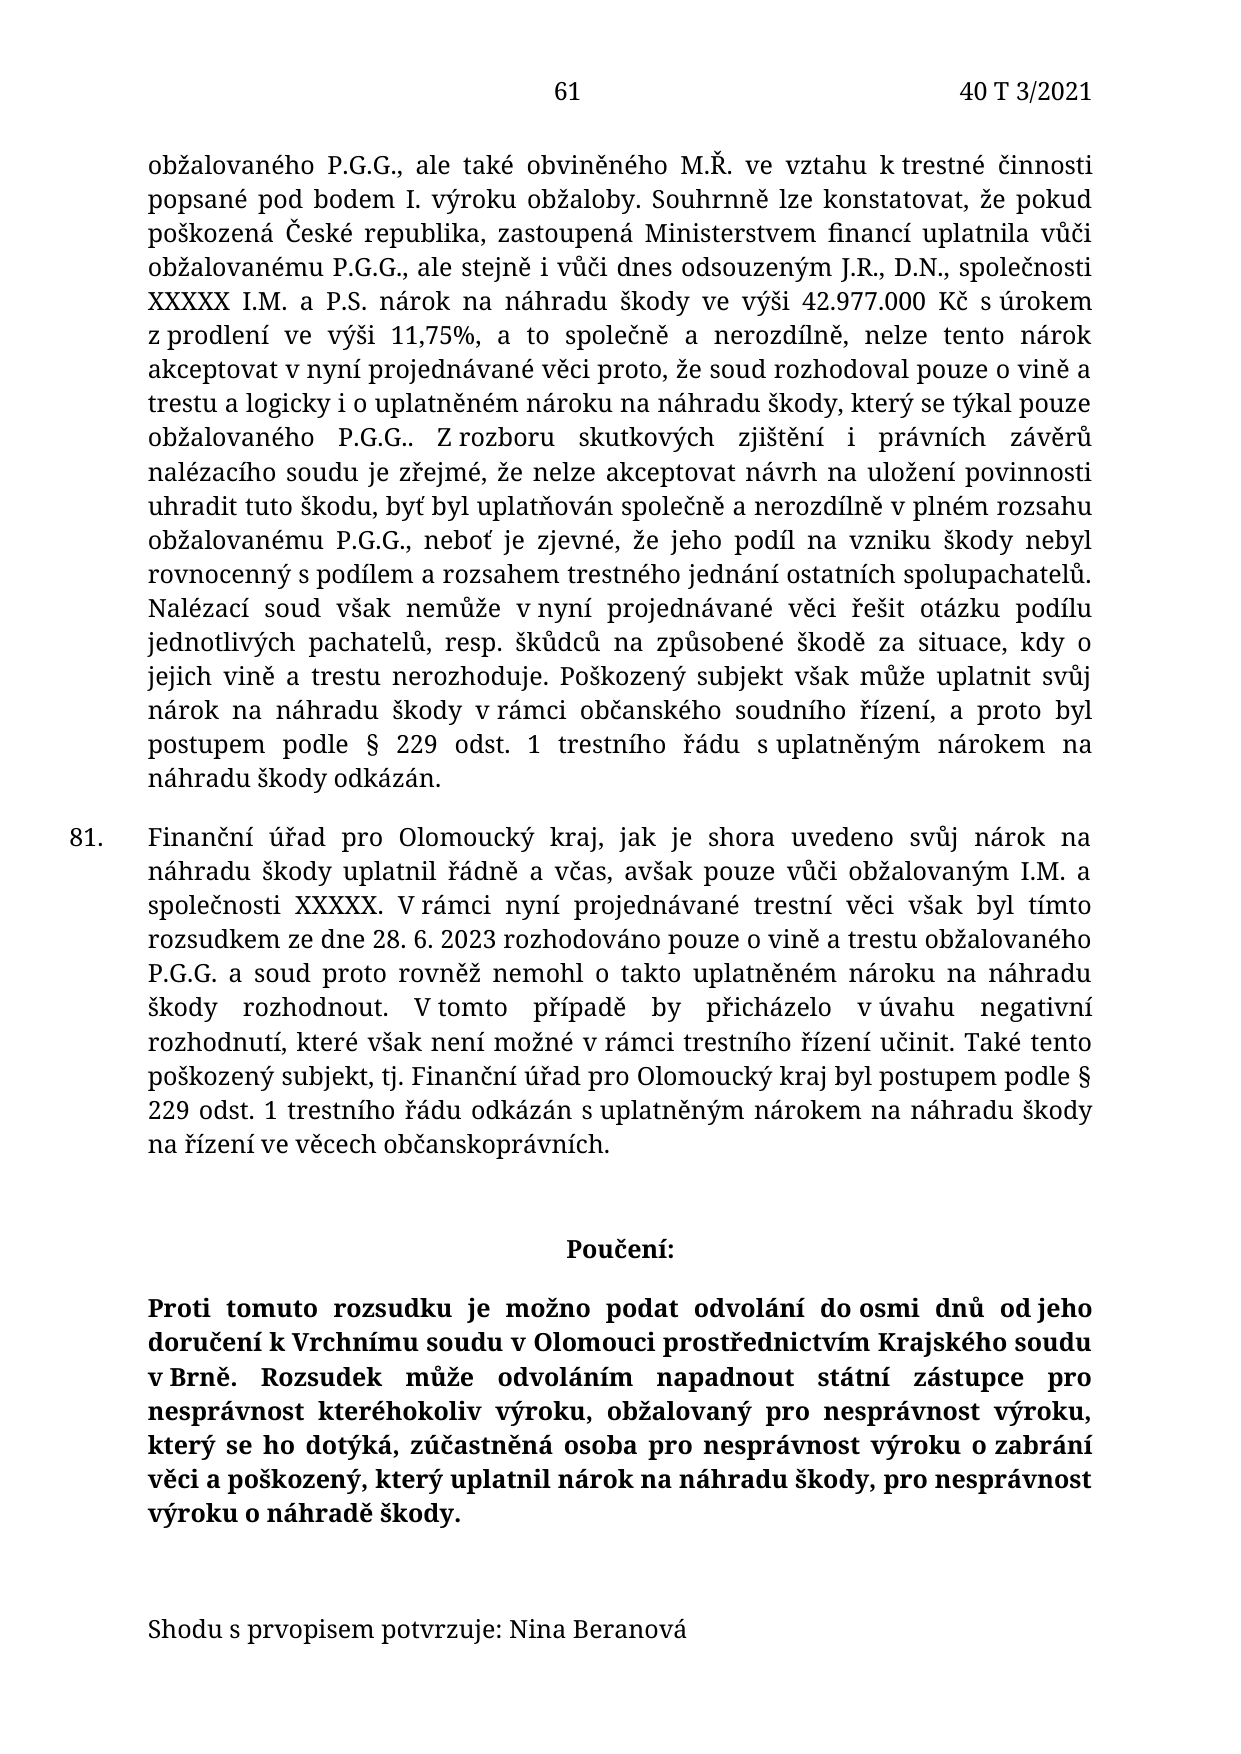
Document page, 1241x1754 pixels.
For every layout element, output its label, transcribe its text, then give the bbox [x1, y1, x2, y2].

list Finanční úřad pro Olomoucký kraj, jak je shora uvedeno svůj nárok na náhradu škody uplatnil řádně a včas, avšak pouze vůči obžalovaným I.M. a společnosti XXXXX. V rámci nyní projednávané trestní věci však byl tímto rozsudkem ze dne 28. 6. 2023 rozhodováno pouze o vině a trestu obžalovaného P.G.G. a soud proto rovněž nemohl o takto uplatněném nároku na náhradu škody rozhodnout. V tomto případě by přicházelo v úvahu negativní rozhodnutí, které však není možné v rámci trestního řízení učinit. Také tento poškozený subjekt, tj. Finanční úřad pro Olomoucký kraj byl postupem podle § 229 odst. 1 trestního řádu odkázán s uplatněným nárokem na náhradu škody na řízení ve věcech občanskoprávních. [103, 820, 1093, 1160]
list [103, 148, 1093, 795]
text Poučení: [148, 1232, 1093, 1266]
text Proti tomuto rozsudku je možno podat odvolání do osmi dnů od jeho doručení k Vrchnímu soudu v Olomouci prostřednictvím Krajského soudu v Brně. Rozsudek může odvoláním napadnout státní zástupce pro nesprávnost kteréhokoliv výroku, obžalovaný pro nesprávnost výroku, který se ho dotýká, zúčastněná osoba pro nesprávnost výroku o zabrání věci a poškozený, který uplatnil nárok na náhradu škody, pro nesprávnost výroku o náhradě škody. [148, 1291, 1093, 1529]
